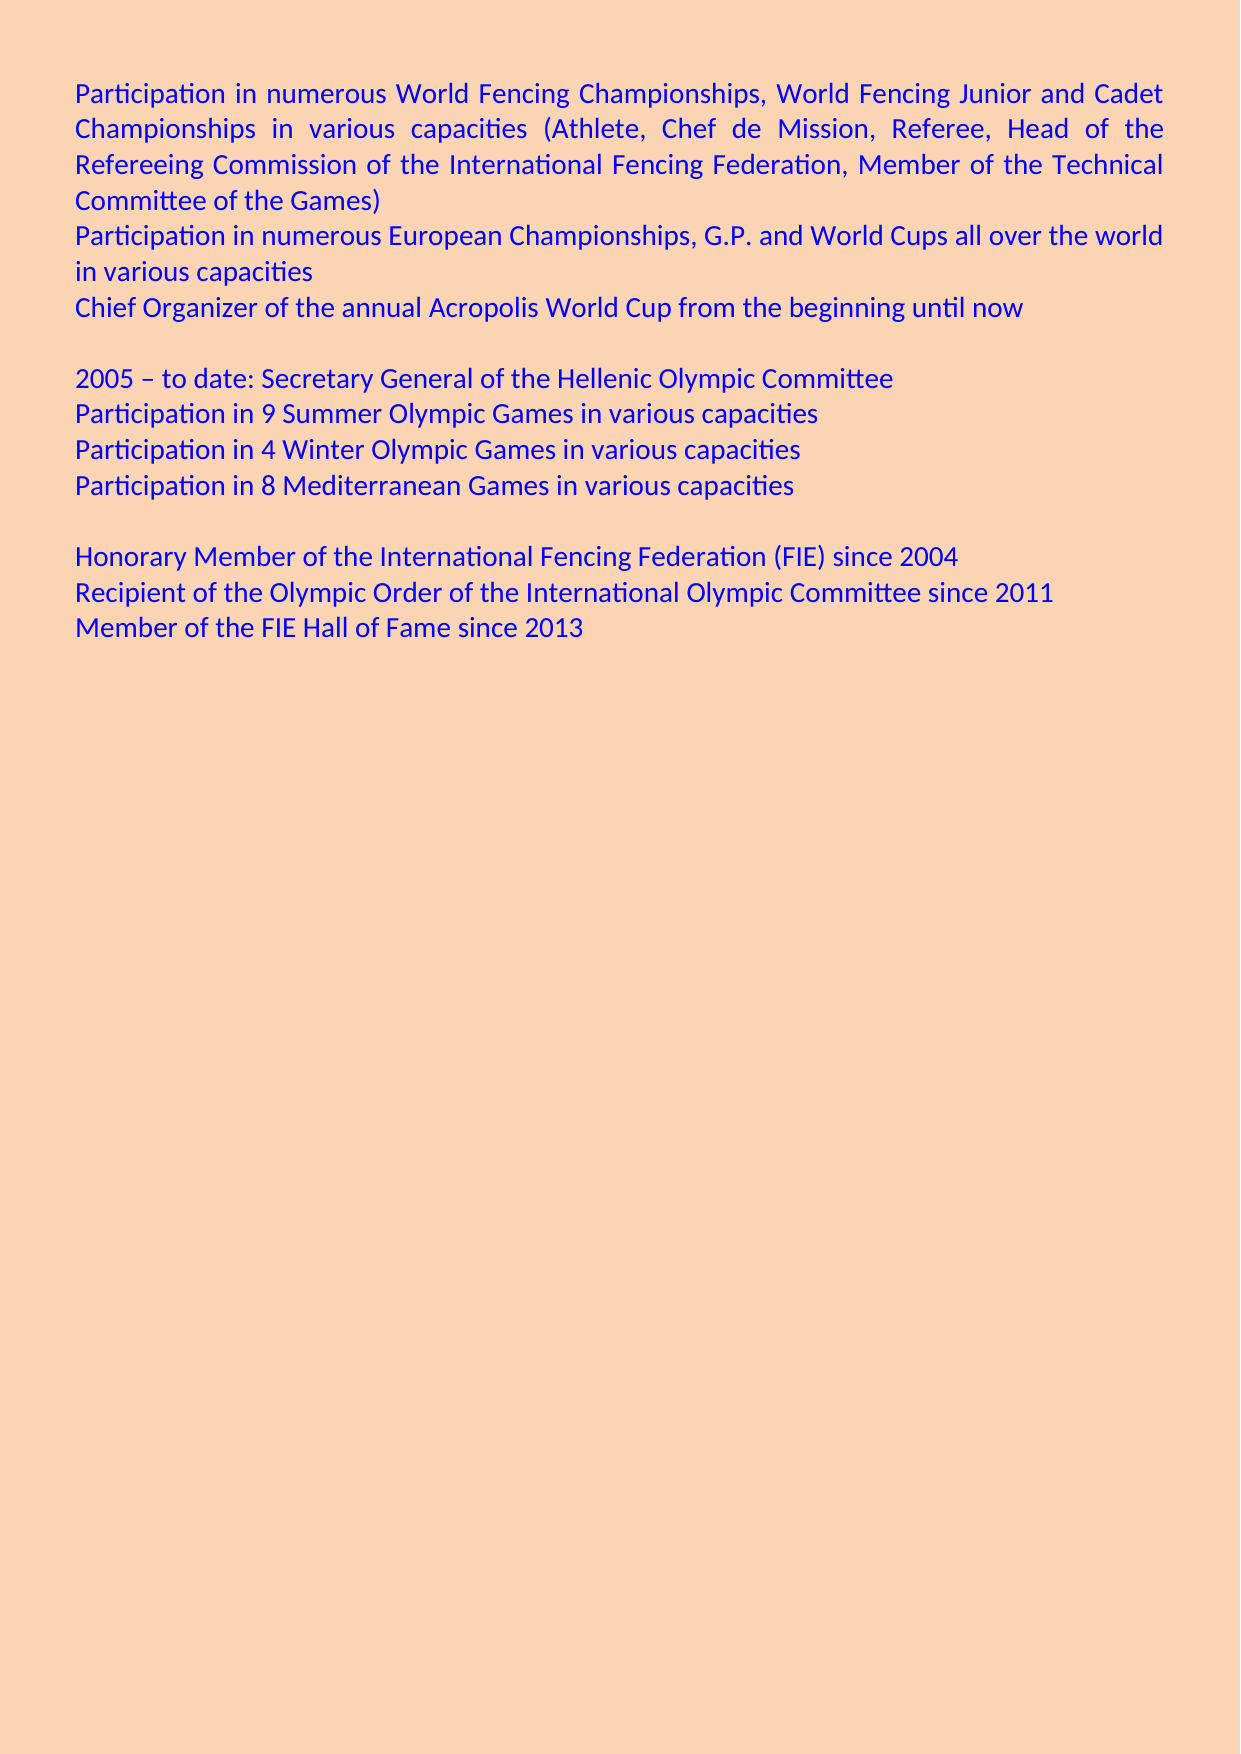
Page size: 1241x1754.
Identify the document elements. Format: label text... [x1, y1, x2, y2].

text Member of the FIE Hall of Fame since 2013 [75, 609, 1165, 645]
text Participation in numerous European Championships, G.P. and World Cups all over the world in various capacities [75, 217, 1165, 289]
text Participation in 4 Winter Olympic Games in various capacities [75, 431, 1165, 467]
text 2005 – to date: Secretary General of the Hellenic Olympic Committee [75, 360, 1165, 396]
text Recipient of the Olympic Order of the International Olympic Committee since 2011 [75, 574, 1165, 609]
text Chief Organizer of the annual Acropolis World Cup from the beginning until now [75, 289, 1165, 324]
text Participation in numerous World Fencing Championships, World Fencing Junior and Cadet Championships in various capacities (Athlete, Chef de Mission, Referee, Head of the Refereeing Commission of the International Fencing Federation, Member of the Technical Committee of the Games) [75, 75, 1165, 217]
text Participation in 8 Mediterranean Games in various capacities [75, 467, 1165, 502]
text Honorary Member of the International Fencing Federation (FIE) since 2004 [75, 538, 1165, 574]
text Participation in 9 Summer Olympic Games in various capacities [75, 396, 1165, 431]
